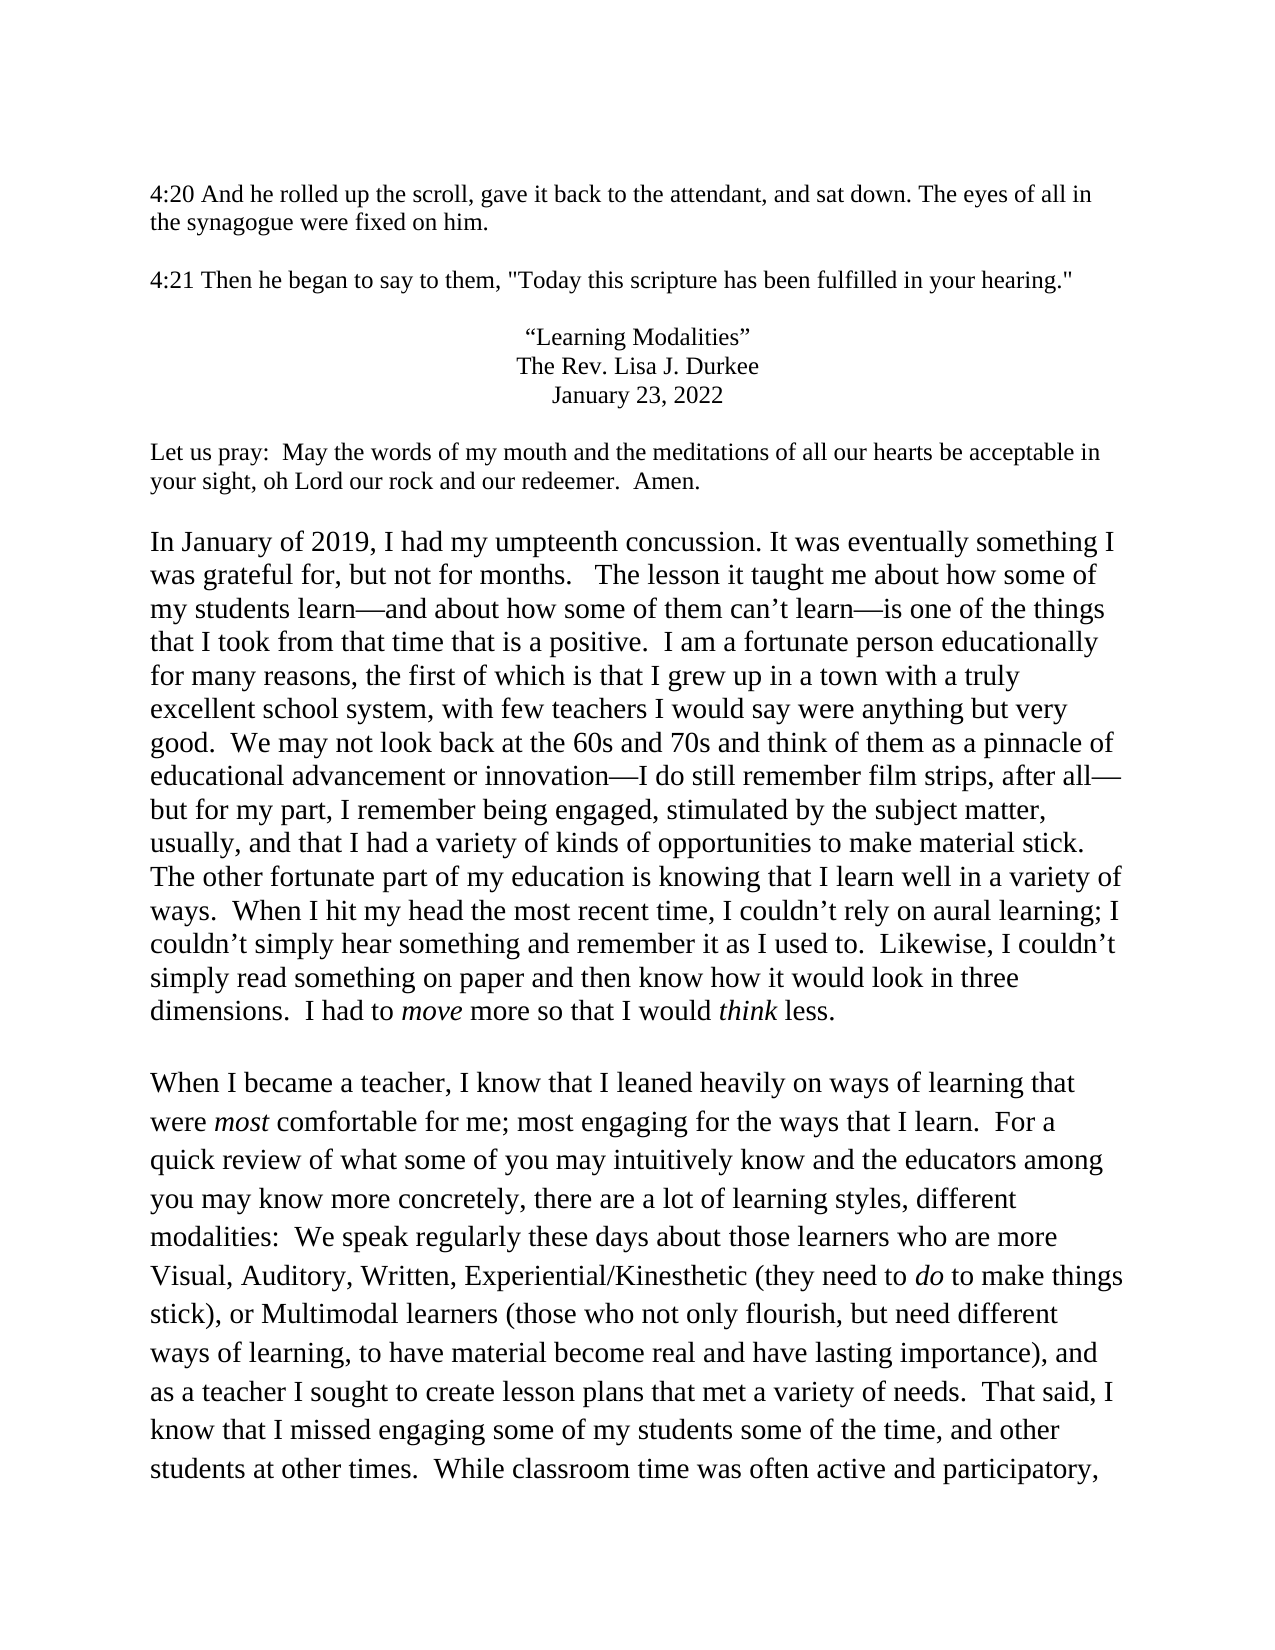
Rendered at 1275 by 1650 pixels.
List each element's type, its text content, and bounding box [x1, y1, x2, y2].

text “Learning Modalities” [150, 322, 1125, 351]
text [150, 150, 1125, 294]
text January 23, 2022 [150, 380, 1125, 409]
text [150, 1065, 1125, 1484]
text Let us pray: May the words of my mouth and the meditations of all our hearts be acceptable in your sight, oh Lord our rock and our redeemer. Amen. [150, 437, 1125, 495]
text In January of 2019, I had my umpteenth concussion. It was eventually something I was grateful for, but not for months. The lesson it taught me about how some of my students learn—and about how some of them can’t learn—is one of the things that I took from that time that is a positive. I am a fortunate person educationally for many reasons, the first of which is that I grew up in a town with a truly excellent school system, with few teachers I would say were anything but very good. We may not look back at the 60s and 70s and think of them as a pinnacle of educational advancement or innovation—I do still remember film strips, after all—but for my part, I remember being engaged, stimulated by the subject matter, usually, and that I had a variety of kinds of opportunities to make material stick. The other fortunate part of my education is knowing that I learn well in a variety of ways. When I hit my head the most recent time, I couldn’t rely on aural learning; I couldn’t simply hear something and remember it as I used to. Likewise, I couldn’t simply read something on paper and then know how it would look in three dimensions. I had to move more so that I would think less. [150, 524, 1125, 1027]
text The Rev. Lisa J. Durkee [150, 351, 1125, 380]
